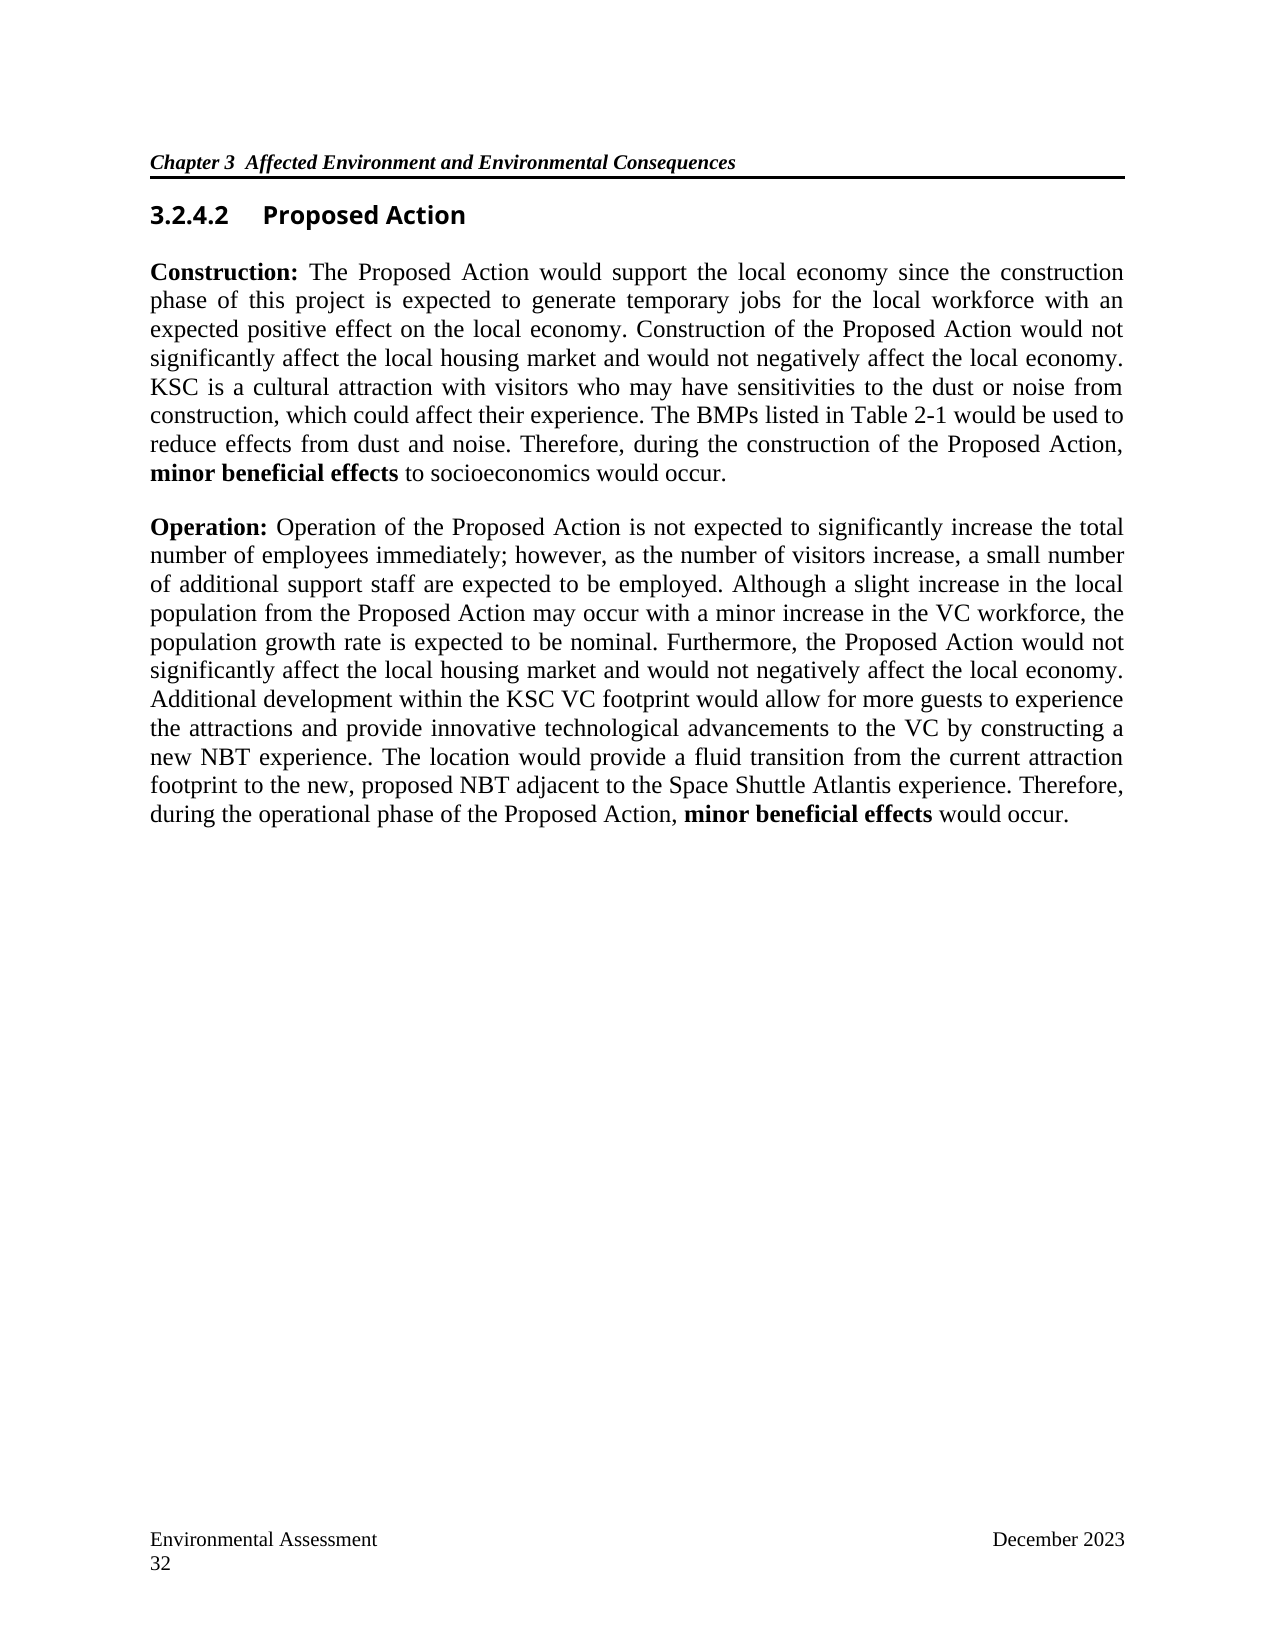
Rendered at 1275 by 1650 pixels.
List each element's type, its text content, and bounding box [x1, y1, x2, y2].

text Construction: The Proposed Action would support the local economy since the construction phase of this project is expected to generate temporary jobs for the local workforce with an expected positive effect on the local economy. Construction of the Proposed Action would not significantly affect the local housing market and would not negatively affect the local economy. KSC is a cultural attraction with visitors who may have sensitivities to the dust or noise from construction, which could affect their experience. The BMPs listed in Table 2-1 would be used to reduce effects from dust and noise. Therefore, during the construction of the Proposed Action, minor beneficial effects to socioeconomics would occur. [150, 257, 1125, 487]
text Operation: Operation of the Proposed Action is not expected to significantly increase the total number of employees immediately; however, as the number of visitors increase, a small number of additional support staff are expected to be employed. Although a slight increase in the local population from the Proposed Action may occur with a minor increase in the VC workforce, the population growth rate is expected to be nominal. Furthermore, the Proposed Action would not significantly affect the local housing market and would not negatively affect the local economy. Additional development within the KSC VC footprint would allow for more guests to experience the attractions and provide innovative technological advancements to the VC by constructing a new NBT experience. The location would provide a fluid transition from the current attraction footprint to the new, proposed NBT adjacent to the Space Shuttle Atlantis experience. Therefore, during the operational phase of the Proposed Action, minor beneficial effects would occur. [150, 512, 1125, 828]
subtitle Proposed Action [150, 197, 1125, 232]
